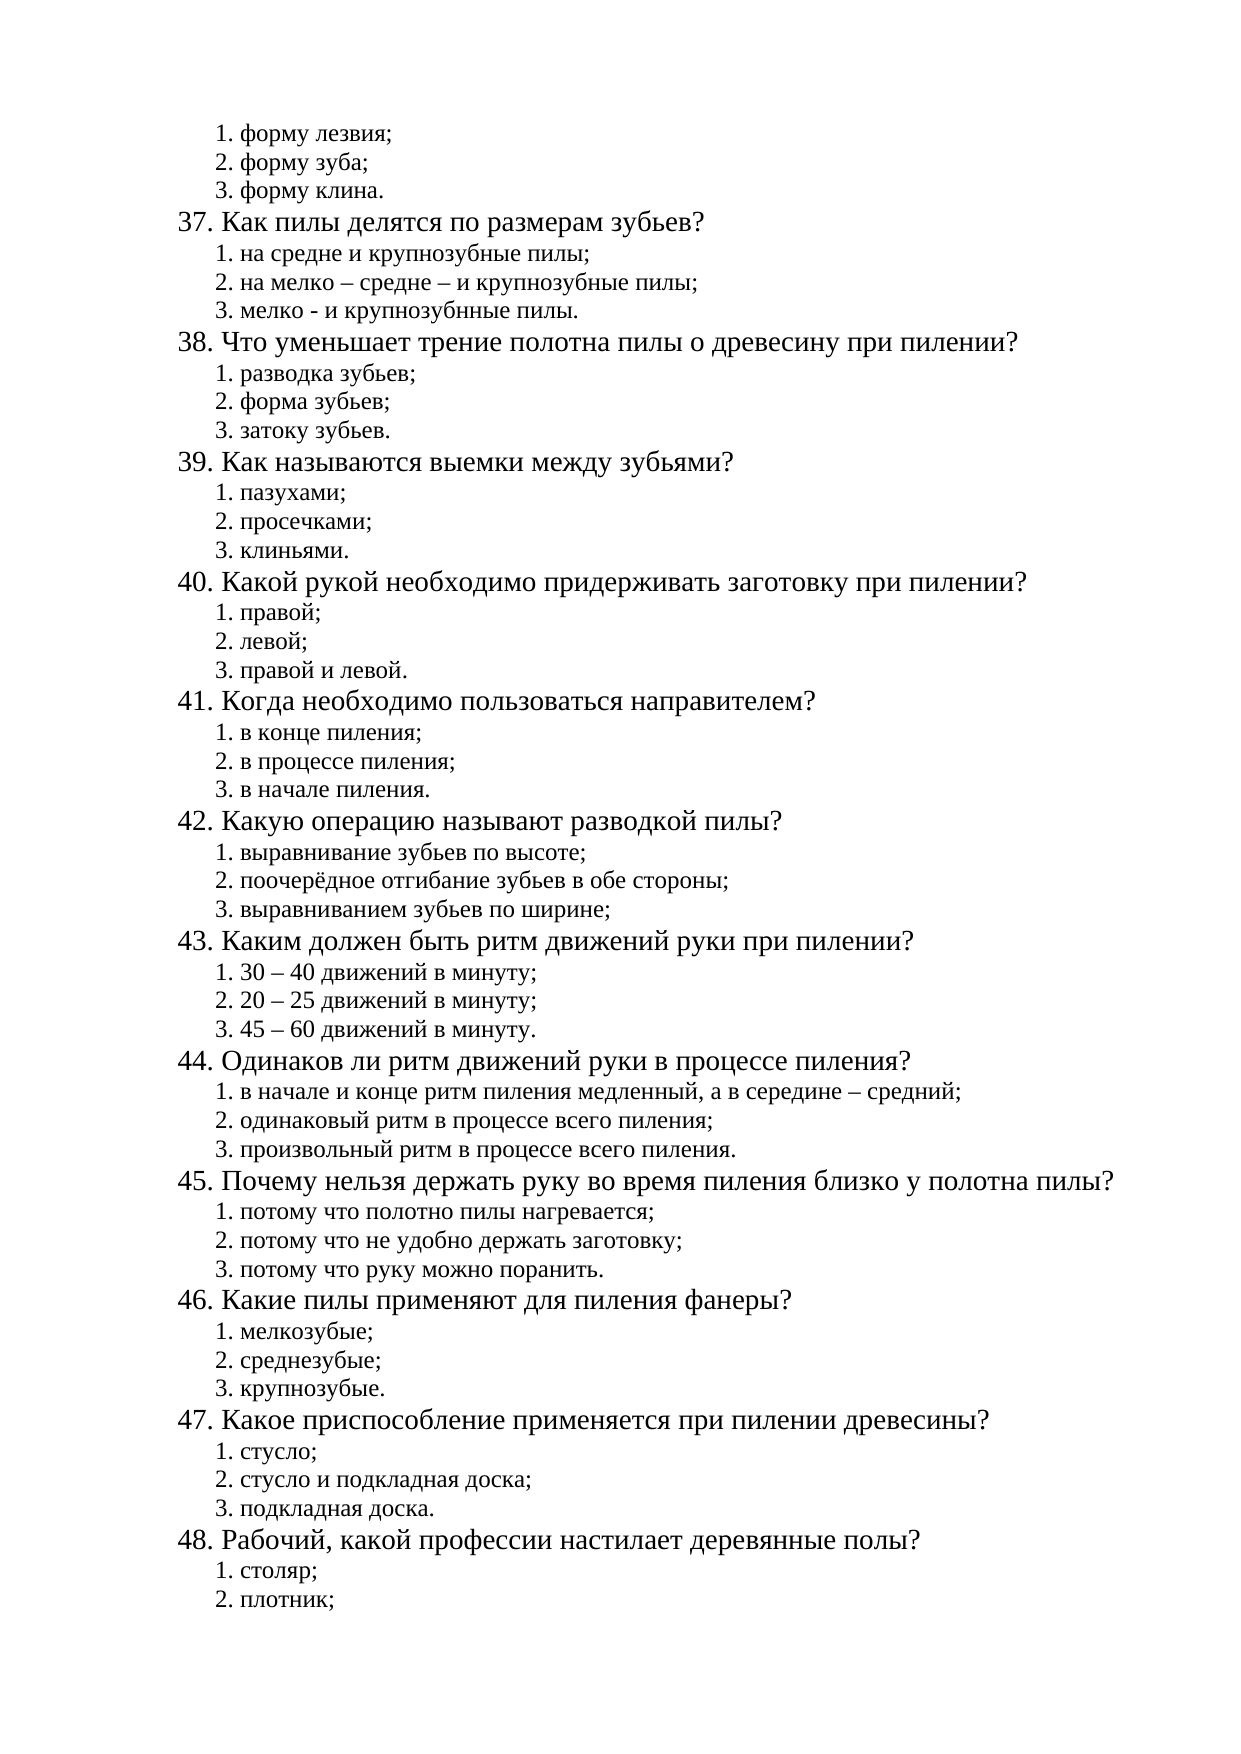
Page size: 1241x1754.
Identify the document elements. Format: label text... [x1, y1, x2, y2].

text 47. Какое приспособление применяется при пилении древесины? [177, 1402, 1152, 1436]
text 2. среднезубые; [177, 1345, 1152, 1373]
text 42. Какую операцию называют разводкой пилы? [177, 803, 1152, 837]
text 2. левой; [177, 626, 1152, 655]
text 1. мелкозубые; [177, 1316, 1152, 1345]
text 3. 45 – 60 движений в минуту. [177, 1014, 1152, 1043]
text 1. стусло; [177, 1436, 1152, 1464]
text 37. Как пилы делятся по размерам зубьев? [177, 204, 1152, 238]
text 3. произвольный ритм в процессе всего пиления. [177, 1134, 1152, 1163]
text 2. на мелко – средне – и крупнозубные пилы; [177, 267, 1152, 295]
text 1. пазухами; [177, 477, 1152, 506]
text 46. Какие пилы применяют для пиления фанеры? [177, 1282, 1152, 1316]
text 2. в процессе пиления; [177, 746, 1152, 774]
text 43. Каким должен быть ритм движений руки при пилении? [177, 923, 1152, 957]
text 2. плотник; [177, 1584, 1152, 1613]
text 1. в начале и конце ритм пиления медленный, а в середине – средний; [177, 1076, 1152, 1105]
text 38. Что уменьшает трение полотна пилы о древесину при пилении? [177, 324, 1152, 358]
text 2. поочерёдное отгибание зубьев в обе стороны; [177, 866, 1152, 894]
text 1. разводка зубьев; [177, 358, 1152, 386]
text 48. Рабочий, какой профессии настилает деревянные полы? [177, 1522, 1152, 1556]
text 2. 20 – 25 движений в минуту; [177, 985, 1152, 1014]
text 2. форма зубьев; [177, 386, 1152, 415]
text 3. затоку зубьев. [177, 415, 1152, 444]
text 3. мелко - и крупнозубнные пилы. [177, 295, 1152, 324]
text 3. крупнозубые. [177, 1373, 1152, 1402]
text 1. на средне и крупнозубные пилы; [177, 238, 1152, 267]
text 2. форму зуба; [177, 147, 1152, 176]
text 1. столяр; [177, 1556, 1152, 1584]
text 1. в конце пиления; [177, 717, 1152, 746]
text 3. потому что руку можно поранить. [177, 1254, 1152, 1282]
text 1. потому что полотно пилы нагревается; [177, 1196, 1152, 1225]
text 41. Когда необходимо пользоваться направителем? [177, 683, 1152, 717]
text 3. клиньями. [177, 535, 1152, 564]
text 1. форму лезвия; [177, 118, 1152, 147]
text 1. 30 – 40 движений в минуту; [177, 957, 1152, 985]
text 44. Одинаков ли ритм движений руки в процессе пиления? [177, 1043, 1152, 1076]
text 3. подкладная доска. [177, 1493, 1152, 1522]
text 40. Какой рукой необходимо придерживать заготовку при пилении? [177, 564, 1152, 597]
text 3. правой и левой. [177, 655, 1152, 683]
text 3. выравниванием зубьев по ширине; [177, 894, 1152, 923]
text 3. форму клина. [177, 176, 1152, 204]
text 3. в начале пиления. [177, 774, 1152, 803]
text 2. стусло и подкладная доска; [177, 1464, 1152, 1493]
text 2. потому что не удобно держать заготовку; [177, 1225, 1152, 1254]
text 1. выравнивание зубьев по высоте; [177, 837, 1152, 866]
text 39. Как называются выемки между зубьями? [177, 444, 1152, 477]
text 45. Почему нельзя держать руку во время пиления близко у полотна пилы? [177, 1163, 1152, 1196]
text 2. просечками; [177, 506, 1152, 535]
text 1. правой; [177, 597, 1152, 626]
text 2. одинаковый ритм в процессе всего пиления; [177, 1105, 1152, 1134]
